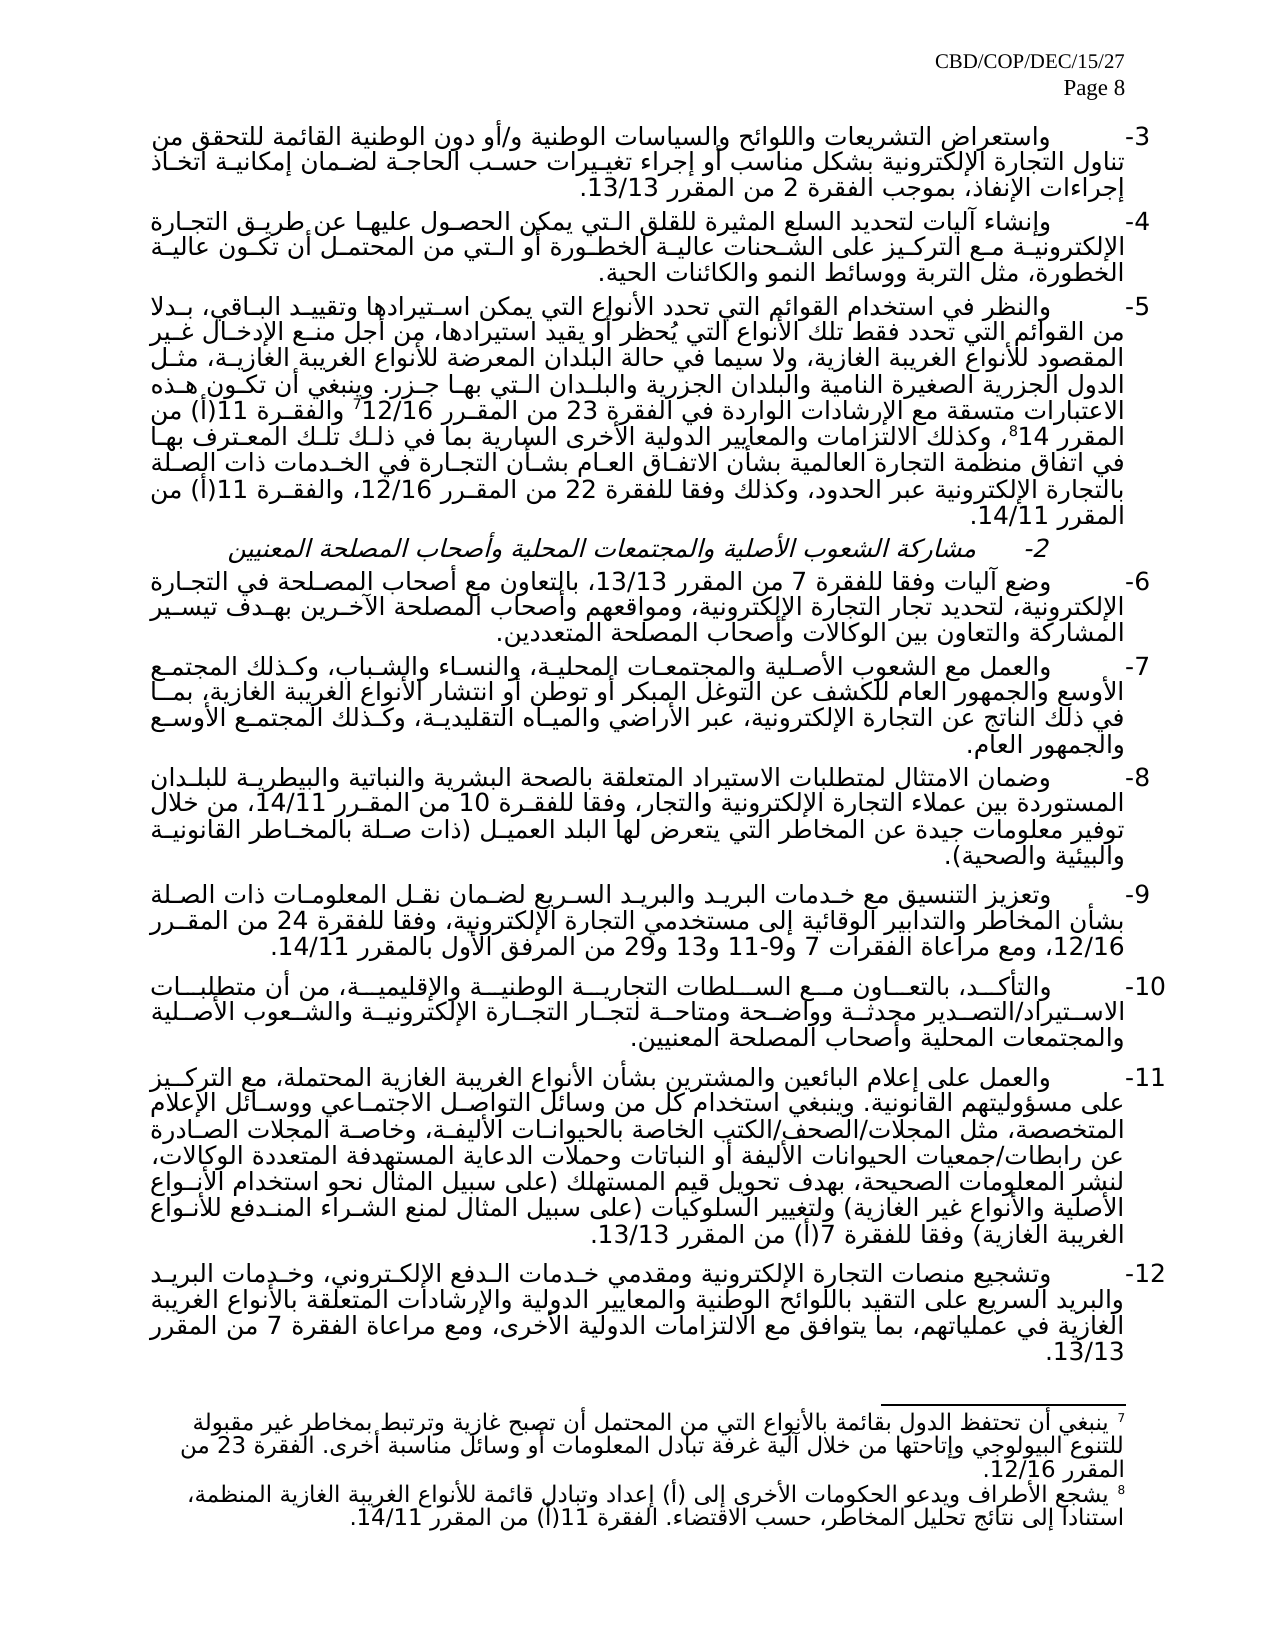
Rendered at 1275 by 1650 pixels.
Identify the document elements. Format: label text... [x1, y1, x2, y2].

list والتأكد، بالتعاون مع السلطات التجارية الوطنية والإقليمية، من أن متطلبات الاستيراد/التصدير محدثة وواضحة ومتاحة لتجار التجارة الإلكترونية والشعوب الأصلية والمجتمعات المحلية وأصحاب المصلحة المعنيين. [150, 974, 1125, 1053]
list واستعراض التشريعات واللوائح والسياسات الوطنية و/أو دون الوطنية القائمة للتحقق من تناول التجارة الإلكترونية بشكل مناسب أو إجراء تغييرات حسب الحاجة لضمان إمكانية اتخاذ إجراءات الإنفاذ، بموجب الفقرة 2 من المقرر 13/13. [150, 124, 1125, 203]
list والعمل على إعلام البائعين والمشترين بشأن الأنواع الغريبة الغازية المحتملة، مع التركيز على مسؤوليتهم القانونية. وينبغي استخدام كل من وسائل التواصل الاجتماعي ووسائل الإعلام المتخصصة، مثل المجلات/الصحف/الكتب الخاصة بالحيوانات الأليفة، وخاصة المجلات الصادرة عن رابطات/جمعيات الحيوانات الأليفة أو النباتات وحملات الدعاية المستهدفة المتعددة الوكالات، لنشر المعلومات الصحيحة، بهدف تحويل قيم المستهلك (على سبيل المثال نحو استخدام الأنواع الأصلية والأنواع غير الغازية) ولتغيير السلوكيات (على سبيل المثال لمنع الشراء المندفع للأنواع الغريبة الغازية) وفقا للفقرة 7(أ) من المقرر 13/13. [150, 1065, 1125, 1249]
text 2- مشاركة الشعوب الأصلية والمجتمعات المحلية وأصحاب المصلحة المعنيين [150, 537, 1125, 563]
list وتشجيع منصات التجارة الإلكترونية ومقدمي خدمات الدفع الإلكتروني، وخدمات البريد والبريد السريع على التقيد باللوائح الوطنية والمعايير الدولية والإرشادات المتعلقة بالأنواع الغريبة الغازية في عملياتهم، بما يتوافق مع الالتزامات الدولية الأخرى، ومع مراعاة الفقرة 7 من المقرر 13/13. [150, 1262, 1125, 1367]
list وإنشاء آليات لتحديد السلع المثيرة للقلق التي يمكن الحصول عليها عن طريق التجارة الإلكترونية مع التركيز على الشحنات عالية الخطورة أو التي من المحتمل أن تكون عالية الخطورة، مثل التربة ووسائط النمو والكائنات الحية. [150, 209, 1125, 288]
list والعمل مع الشعوب الأصلية والمجتمعات المحلية، والنساء والشباب، وكذلك المجتمع الأوسع والجمهور العام للكشف عن التوغل المبكر أو توطن أو انتشار الأنواع الغريبة الغازية، بما في ذلك الناتج عن التجارة الإلكترونية، عبر الأراضي والمياه التقليدية، وكذلك المجتمع الأوسع والجمهور العام. [150, 654, 1125, 759]
list والنظر في استخدام القوائم التي تحدد الأنواع التي يمكن استيرادها وتقييد الباقي، بدلا من القوائم التي تحدد فقط تلك الأنواع التي يُحظر أو يقيد استيرادها، من أجل منع الإدخال غير المقصود للأنواع الغريبة الغازية، ولا سيما في حالة البلدان المعرضة للأنواع الغريبة الغازية، مثل الدول الجزرية الصغيرة النامية والبلدان الجزرية والبلدان التي بها جزر. وينبغي أن تكون هذه الاعتبارات متسقة مع الإرشادات الواردة في الفقرة 23 من المقرر 12/16 والفقرة 11(أ) من المقرر 14، وكذلك الالتزامات والمعايير الدولية الأخرى السارية بما في ذلك تلك المعترف بها في اتفاق منظمة التجارة العالمية بشأن الاتفاق العام بشأن التجارة في الخدمات ذات الصلة بالتجارة الإلكترونية عبر الحدود، وكذلك وفقا للفقرة 22 من المقرر 12/16، والفقرة 11(أ) من المقرر 14/11. [150, 294, 1125, 530]
list وتعزيز التنسيق مع خدمات البريد والبريد السريع لضمان نقل المعلومات ذات الصلة بشأن المخاطر والتدابير الوقائية إلى مستخدمي التجارة الإلكترونية، وفقا للفقرة 24 من المقرر 12/16، ومع مراعاة الفقرات 7 و9-11 و13 و29 من المرفق الأول بالمقرر 14/11. [150, 883, 1125, 962]
list وضع آليات وفقا للفقرة 7 من المقرر 13/13، بالتعاون مع أصحاب المصلحة في التجارة الإلكترونية، لتحديد تجار التجارة الإلكترونية، ومواقعهم وأصحاب المصلحة الآخرين بهدف تيسير المشاركة والتعاون بين الوكالات وأصحاب المصلحة المتعددين. [150, 569, 1125, 648]
list وضمان الامتثال لمتطلبات الاستيراد المتعلقة بالصحة البشرية والنباتية والبيطرية للبلدان المستوردة بين عملاء التجارة الإلكترونية والتجار، وفقا للفقرة 10 من المقرر 14/11، من خلال توفير معلومات جيدة عن المخاطر التي يتعرض لها البلد العميل (ذات صلة بالمخاطر القانونية والبيئية والصحية). [150, 765, 1125, 870]
